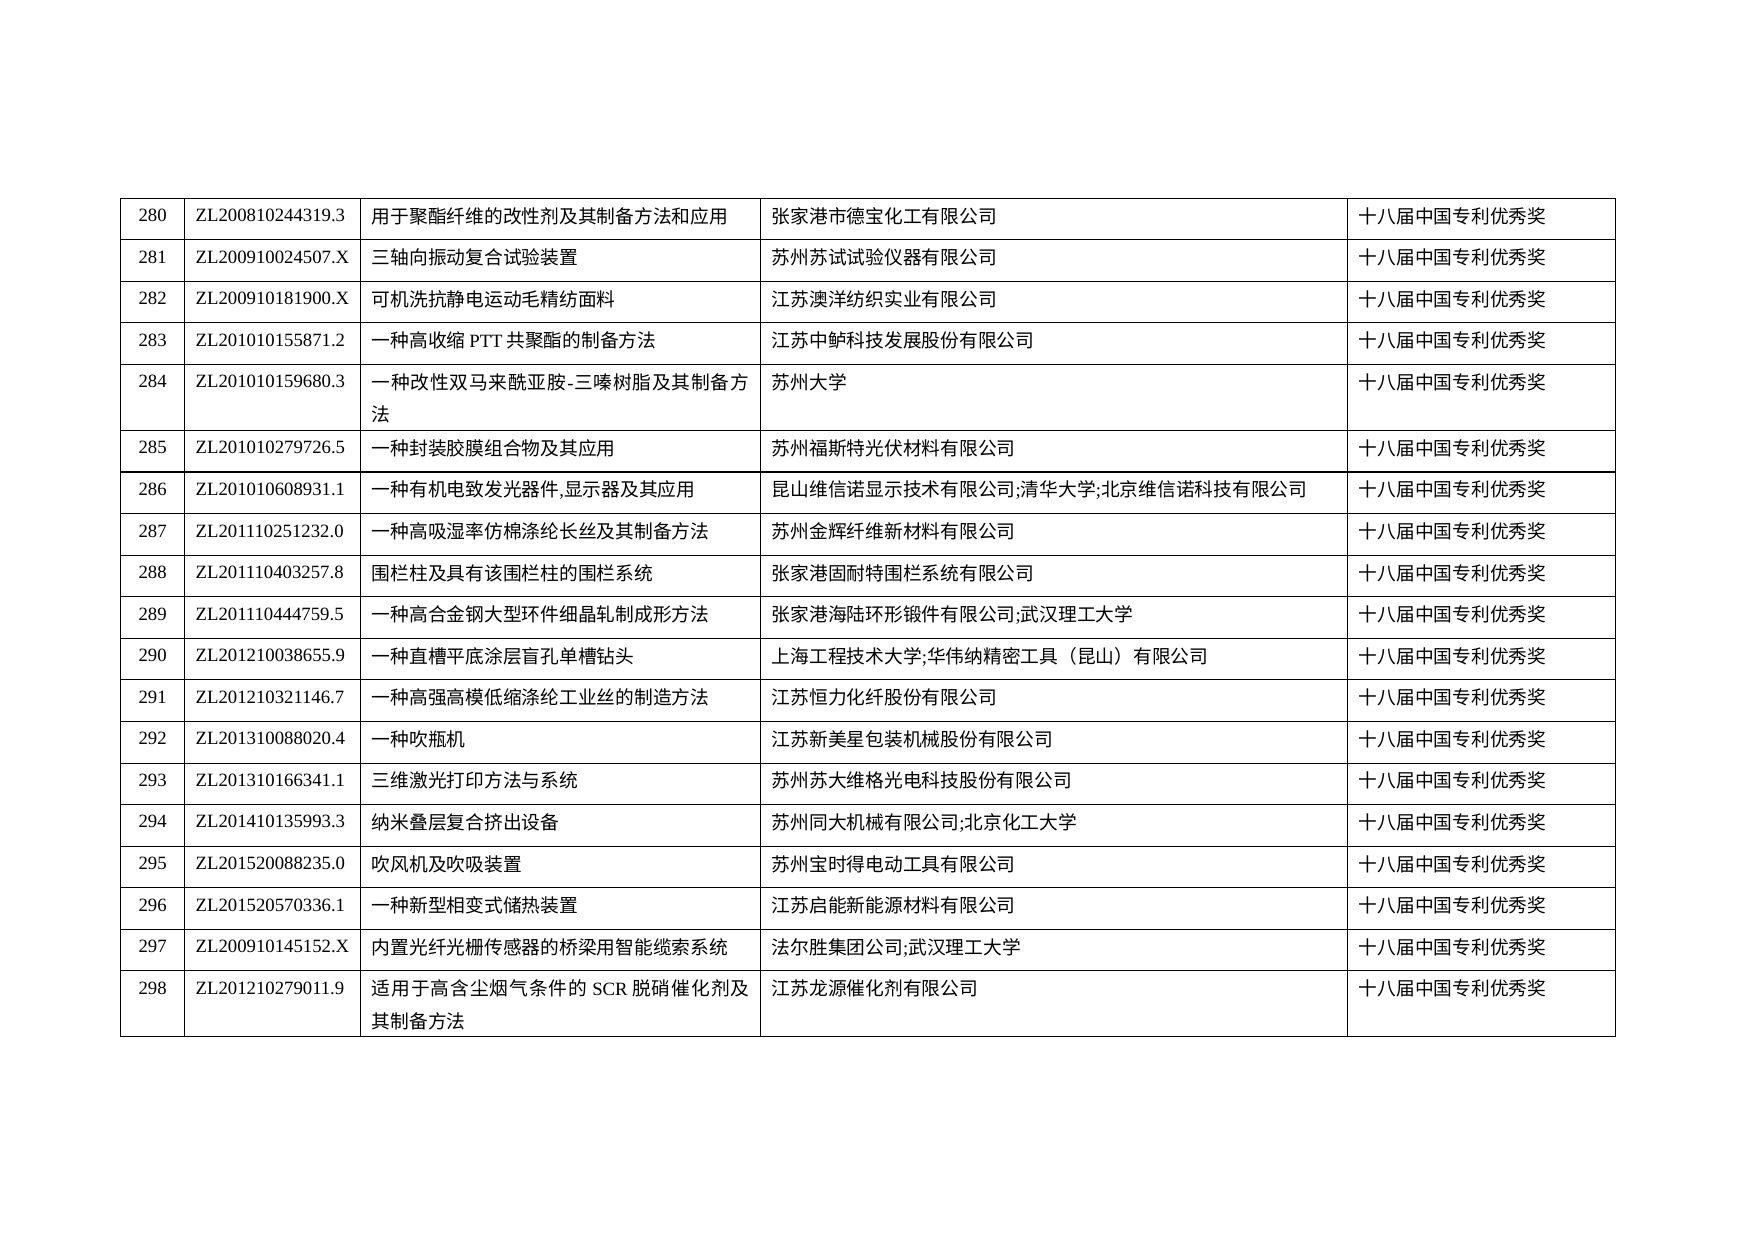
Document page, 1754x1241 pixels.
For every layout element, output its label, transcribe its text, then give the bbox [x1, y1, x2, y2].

table_cell 一种高合金钢大型环件细晶轧制成形方法 [361, 597, 760, 638]
table_cell 292 [121, 722, 184, 762]
table_cell 291 [121, 680, 184, 721]
table_cell 十八届中国专利优秀奖 [1348, 597, 1615, 638]
table_cell 上海工程技术大学;华伟纳精密工具（昆山）有限公司 [761, 639, 1347, 679]
table_cell 一种吹瓶机 [361, 722, 760, 762]
table_cell 可机洗抗静电运动毛精纺面料 [361, 282, 760, 322]
table_cell ZL200910024507.X [185, 240, 360, 281]
table_cell 十八届中国专利优秀奖 [1348, 556, 1615, 596]
table_cell 十八届中国专利优秀奖 [1348, 240, 1615, 281]
table_cell ZL201310166341.1 [185, 764, 360, 804]
table_cell 围栏柱及具有该围栏柱的围栏系统 [361, 556, 760, 596]
table_cell 苏州同大机械有限公司;北京化工大学 [761, 805, 1347, 846]
table_cell ZL201010608931.1 [185, 473, 360, 513]
table_cell 281 [121, 240, 184, 281]
table_cell 张家港海陆环形锻件有限公司;武汉理工大学 [761, 597, 1347, 638]
table_cell ZL201410135993.3 [185, 805, 360, 846]
table_cell 十八届中国专利优秀奖 [1348, 323, 1615, 364]
table_cell ZL201210279011.9 [185, 971, 360, 1036]
table_cell 适用于高含尘烟气条件的SCR脱硝催化剂及其制备方法 [361, 971, 760, 1036]
table_cell 284 [121, 365, 184, 430]
table_cell 十八届中国专利优秀奖 [1348, 680, 1615, 721]
table_cell 288 [121, 556, 184, 596]
table_cell 张家港市德宝化工有限公司 [761, 199, 1347, 239]
table_cell ZL201210321146.7 [185, 680, 360, 721]
table_cell ZL200910181900.X [185, 282, 360, 322]
table_cell 一种高强高模低缩涤纶工业丝的制造方法 [361, 680, 760, 721]
table_cell 285 [121, 431, 184, 471]
table_cell 十八届中国专利优秀奖 [1348, 431, 1615, 471]
table_cell 289 [121, 597, 184, 638]
table_cell 十八届中国专利优秀奖 [1348, 971, 1615, 1036]
table_cell ZL201010159680.3 [185, 365, 360, 430]
table_cell 283 [121, 323, 184, 364]
table_cell 十八届中国专利优秀奖 [1348, 282, 1615, 322]
table_cell 282 [121, 282, 184, 322]
table_cell 一种有机电致发光器件,显示器及其应用 [361, 473, 760, 513]
table_cell 十八届中国专利优秀奖 [1348, 764, 1615, 804]
table_cell 十八届中国专利优秀奖 [1348, 888, 1615, 929]
table_cell ZL200810244319.3 [185, 199, 360, 239]
table_cell 江苏澳洋纺织实业有限公司 [761, 282, 1347, 322]
table_cell 苏州苏试试验仪器有限公司 [761, 240, 1347, 281]
table_cell 298 [121, 971, 184, 1036]
table_cell ZL201520570336.1 [185, 888, 360, 929]
table_cell 吹风机及吹吸装置 [361, 847, 760, 887]
table_cell 江苏中鲈科技发展股份有限公司 [761, 323, 1347, 364]
table_cell ZL201310088020.4 [185, 722, 360, 762]
table_cell ZL201520088235.0 [185, 847, 360, 887]
table_cell 苏州苏大维格光电科技股份有限公司 [761, 764, 1347, 804]
table_cell 昆山维信诺显示技术有限公司;清华大学;北京维信诺科技有限公司 [761, 473, 1347, 513]
table_cell 张家港固耐特围栏系统有限公司 [761, 556, 1347, 596]
table_cell 294 [121, 805, 184, 846]
table_cell 一种高收缩PTT共聚酯的制备方法 [361, 323, 760, 364]
table_cell 280 [121, 199, 184, 239]
table_cell ZL201010279726.5 [185, 431, 360, 471]
table_cell 一种直槽平底涂层盲孔单槽钻头 [361, 639, 760, 679]
table_cell 一种改性双马来酰亚胺-三嗪树脂及其制备方法 [361, 365, 760, 430]
table_cell 一种新型相变式储热装置 [361, 888, 760, 929]
table_cell 三维激光打印方法与系统 [361, 764, 760, 804]
table_cell 十八届中国专利优秀奖 [1348, 473, 1615, 513]
table_cell 江苏启能新能源材料有限公司 [761, 888, 1347, 929]
table_cell 十八届中国专利优秀奖 [1348, 930, 1615, 970]
table_cell 用于聚酯纤维的改性剂及其制备方法和应用 [361, 199, 760, 239]
table_cell ZL201110403257.8 [185, 556, 360, 596]
table_cell 十八届中国专利优秀奖 [1348, 365, 1615, 430]
table_cell 十八届中国专利优秀奖 [1348, 805, 1615, 846]
table_cell 内置光纤光栅传感器的桥梁用智能缆索系统 [361, 930, 760, 970]
table_cell 苏州金辉纤维新材料有限公司 [761, 514, 1347, 554]
table_cell 295 [121, 847, 184, 887]
table_cell 297 [121, 930, 184, 970]
table_cell ZL200910145152.X [185, 930, 360, 970]
table_cell 十八届中国专利优秀奖 [1348, 847, 1615, 887]
table_cell ZL201210038655.9 [185, 639, 360, 679]
table_cell 296 [121, 888, 184, 929]
table_cell 法尔胜集团公司;武汉理工大学 [761, 930, 1347, 970]
table_cell 一种高吸湿率仿棉涤纶长丝及其制备方法 [361, 514, 760, 554]
table_cell ZL201110444759.5 [185, 597, 360, 638]
table_cell 十八届中国专利优秀奖 [1348, 514, 1615, 554]
table_cell 江苏新美星包装机械股份有限公司 [761, 722, 1347, 762]
table_cell 苏州大学 [761, 365, 1347, 430]
table_cell 苏州宝时得电动工具有限公司 [761, 847, 1347, 887]
table_cell 290 [121, 639, 184, 679]
table_cell 苏州福斯特光伏材料有限公司 [761, 431, 1347, 471]
table_cell 十八届中国专利优秀奖 [1348, 722, 1615, 762]
table_cell 一种封装胶膜组合物及其应用 [361, 431, 760, 471]
table_cell ZL201110251232.0 [185, 514, 360, 554]
table_cell 287 [121, 514, 184, 554]
table_cell 三轴向振动复合试验装置 [361, 240, 760, 281]
table_cell 江苏恒力化纤股份有限公司 [761, 680, 1347, 721]
table_cell 286 [121, 473, 184, 513]
table_cell 十八届中国专利优秀奖 [1348, 199, 1615, 239]
table_cell ZL201010155871.2 [185, 323, 360, 364]
table_cell 江苏龙源催化剂有限公司 [761, 971, 1347, 1036]
table_cell 纳米叠层复合挤出设备 [361, 805, 760, 846]
table_cell 十八届中国专利优秀奖 [1348, 639, 1615, 679]
table_cell 293 [121, 764, 184, 804]
